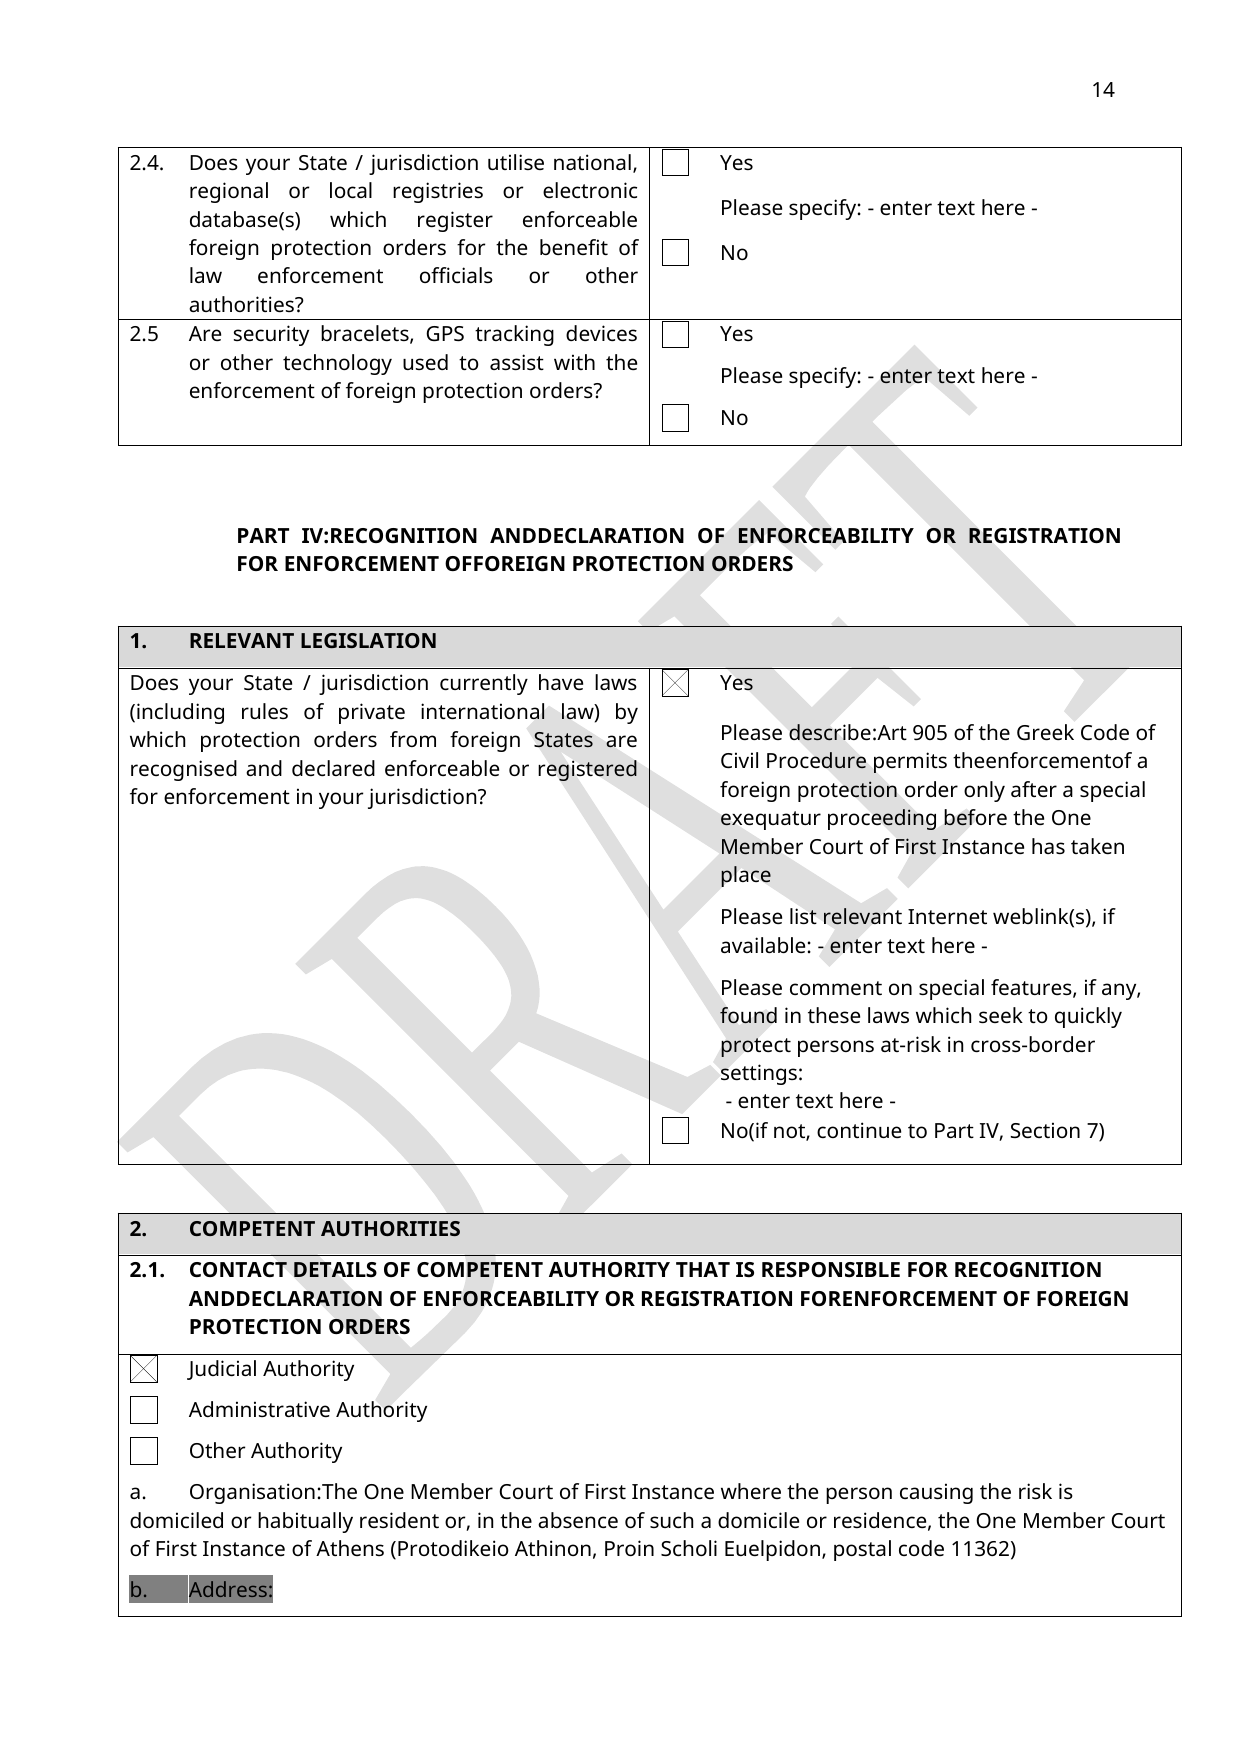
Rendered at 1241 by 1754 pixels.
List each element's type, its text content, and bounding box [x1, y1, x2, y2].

table_cell Yes [650, 669, 1181, 717]
table_cell Please describe:Art 905 of the Greek Code of Civil Procedure permits theenforcementof a foreign protection order only after a special exequatur proceeding before the One Member Court of First Instance has taken place [650, 717, 1181, 901]
table_cell Please comment on special features, if any, found in these laws which seek to quickly protect persons at-risk in cross-border settings: - enter text here - [650, 972, 1181, 1115]
table_cell No(if not, continue to Part IV, Section 7) [650, 1115, 1181, 1164]
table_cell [119, 1355, 1181, 1616]
table_header Yes [650, 148, 1181, 192]
table_cell Please list relevant Internet weblink(s), if available: - enter text here - [650, 901, 1181, 972]
table_header 2. COMPETENT AUTHORITIES [119, 1214, 1181, 1254]
table_cell Please specify: - enter text here - [650, 192, 1181, 237]
table_cell 2.5 Are security bracelets, GPS tracking devices or other technology used to assist with the enforcement of foreign protection orders? [119, 320, 649, 444]
text PART IV:RECOGNITION ANDDECLARATION OF ENFORCEABILITY OR REGISTRATION FOR ENFORCEMENT OFFOREIGN PROTECTION ORDERS [236, 521, 1122, 578]
table_cell No [650, 403, 1181, 444]
table_cell 2.1. contact details of COMPETENT AUTHORITY that is responsible for recognition andDECLARATION OF ENFORCEABILITY OR REGISTRATION FORenforcement of foreign protection orders [119, 1256, 1181, 1353]
table_header 2.4. Does your State / jurisdiction utilise national, regional or local registries or electronic database(s) which register enforceable foreign protection orders for the benefit of law enforcement officials or other authorities? [119, 148, 649, 318]
table_cell Yes [650, 320, 1181, 361]
table_header 1. relevant legislation [119, 627, 1181, 667]
table_cell No [650, 237, 1181, 318]
table_cell Please specify: - enter text here - [650, 361, 1181, 402]
table_cell Does your State / jurisdiction currently have laws (including rules of private international law) by which protection orders from foreign States are recognised and declared enforceable or registered for enforcement in your jurisdiction? [119, 669, 649, 1164]
